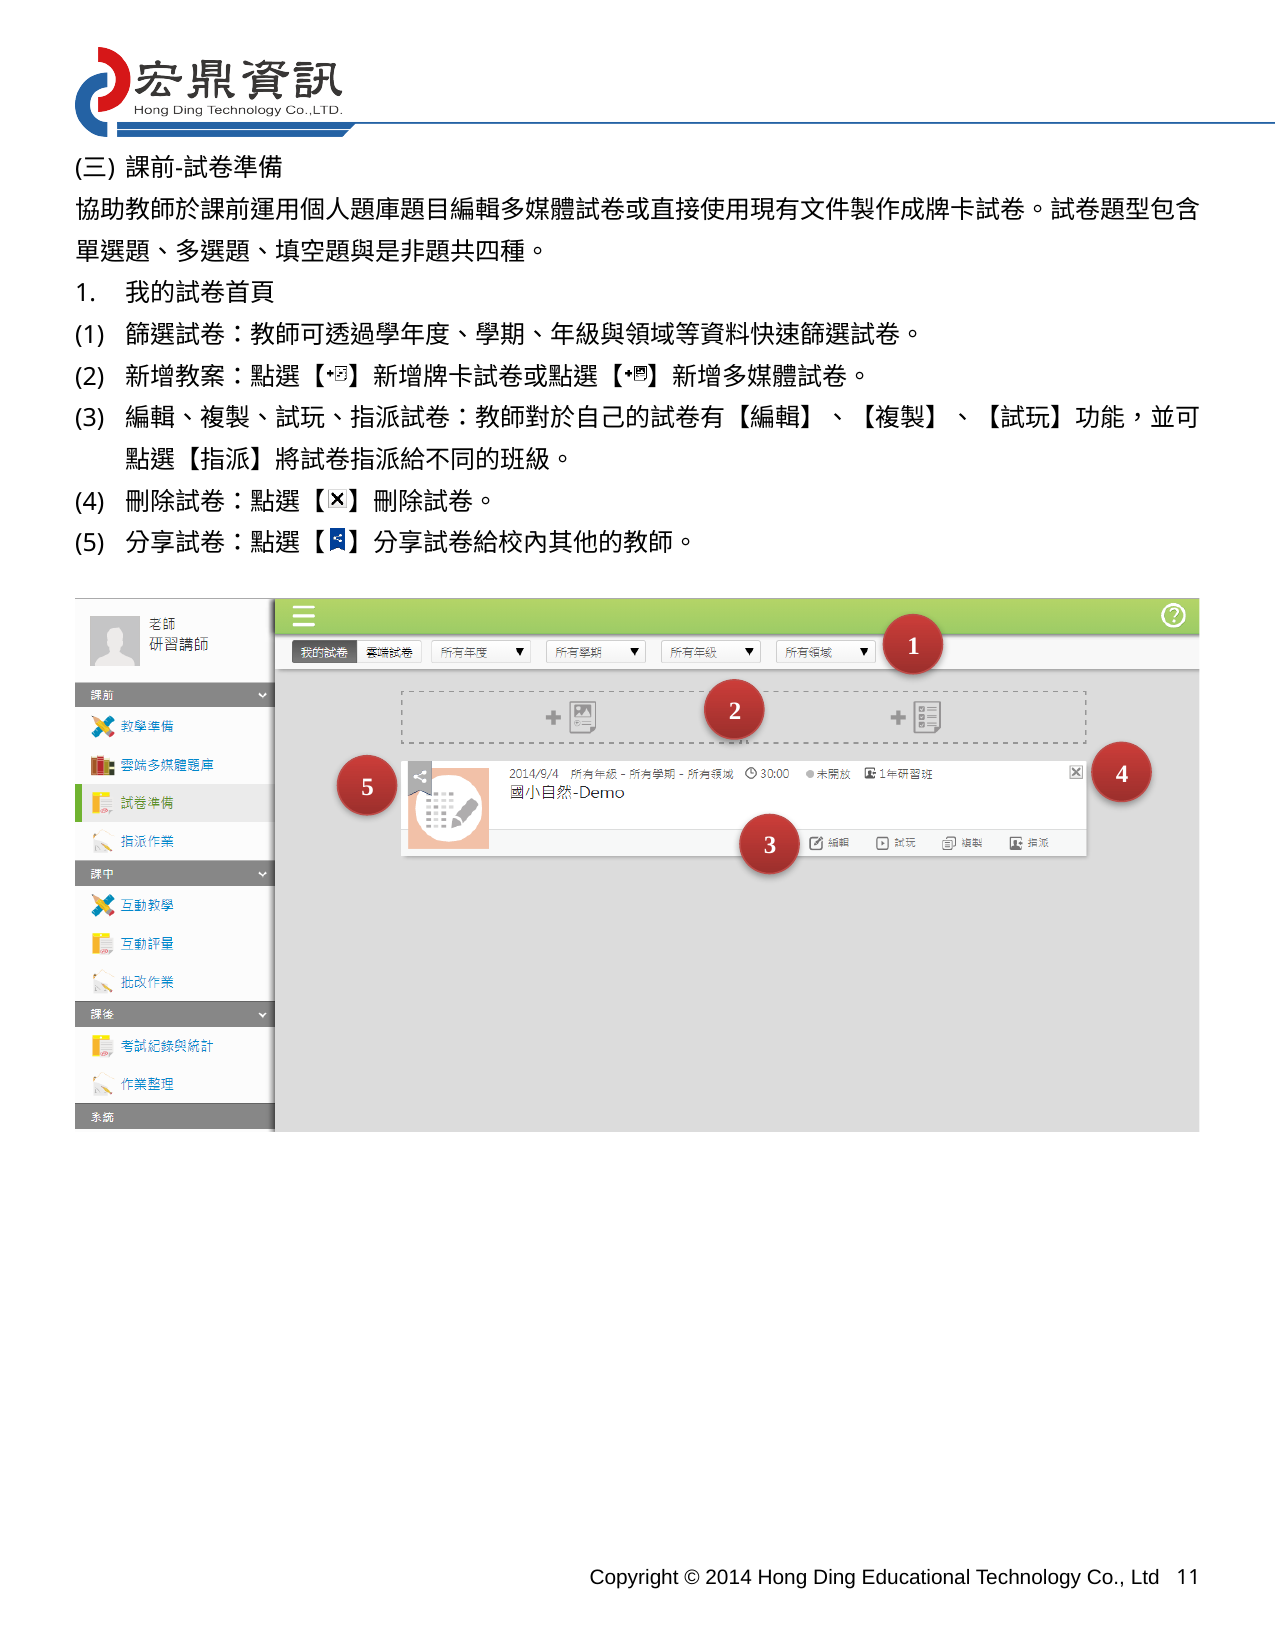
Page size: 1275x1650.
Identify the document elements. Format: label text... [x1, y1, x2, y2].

picture [623, 361, 648, 385]
list 分享試卷：點選【】分享試卷給校內其他的教師。 [75, 523, 1200, 559]
list 我的試卷首頁 [75, 273, 1200, 309]
list 刪除試卷：點選【】刪除試卷。 [75, 481, 1200, 517]
list 課前-試卷準備 [75, 148, 1200, 184]
picture [325, 486, 349, 510]
picture [325, 528, 349, 552]
picture [325, 361, 349, 385]
picture [75, 47, 1275, 137]
picture [75, 598, 1200, 1132]
list 新增教案：點選【】新增牌卡試卷或點選【】新增多媒體試卷。 [75, 356, 1200, 392]
text 協助教師於課前運用個人題庫題目編輯多媒體試卷或直接使用現有文件製作成牌卡試卷。試卷題型包含單選題、多選題、填空題與是非題共四種。 [75, 189, 1200, 267]
list 篩選試卷：教師可透過學年度、學期、年級與領域等資料快速篩選試卷。 [75, 314, 1200, 351]
list 編輯、複製、試玩、指派試卷：教師對於自己的試卷有【編輯】、【複製】、【試玩】功能，並可點選【指派】將試卷指派給不同的班級。 [75, 398, 1200, 476]
